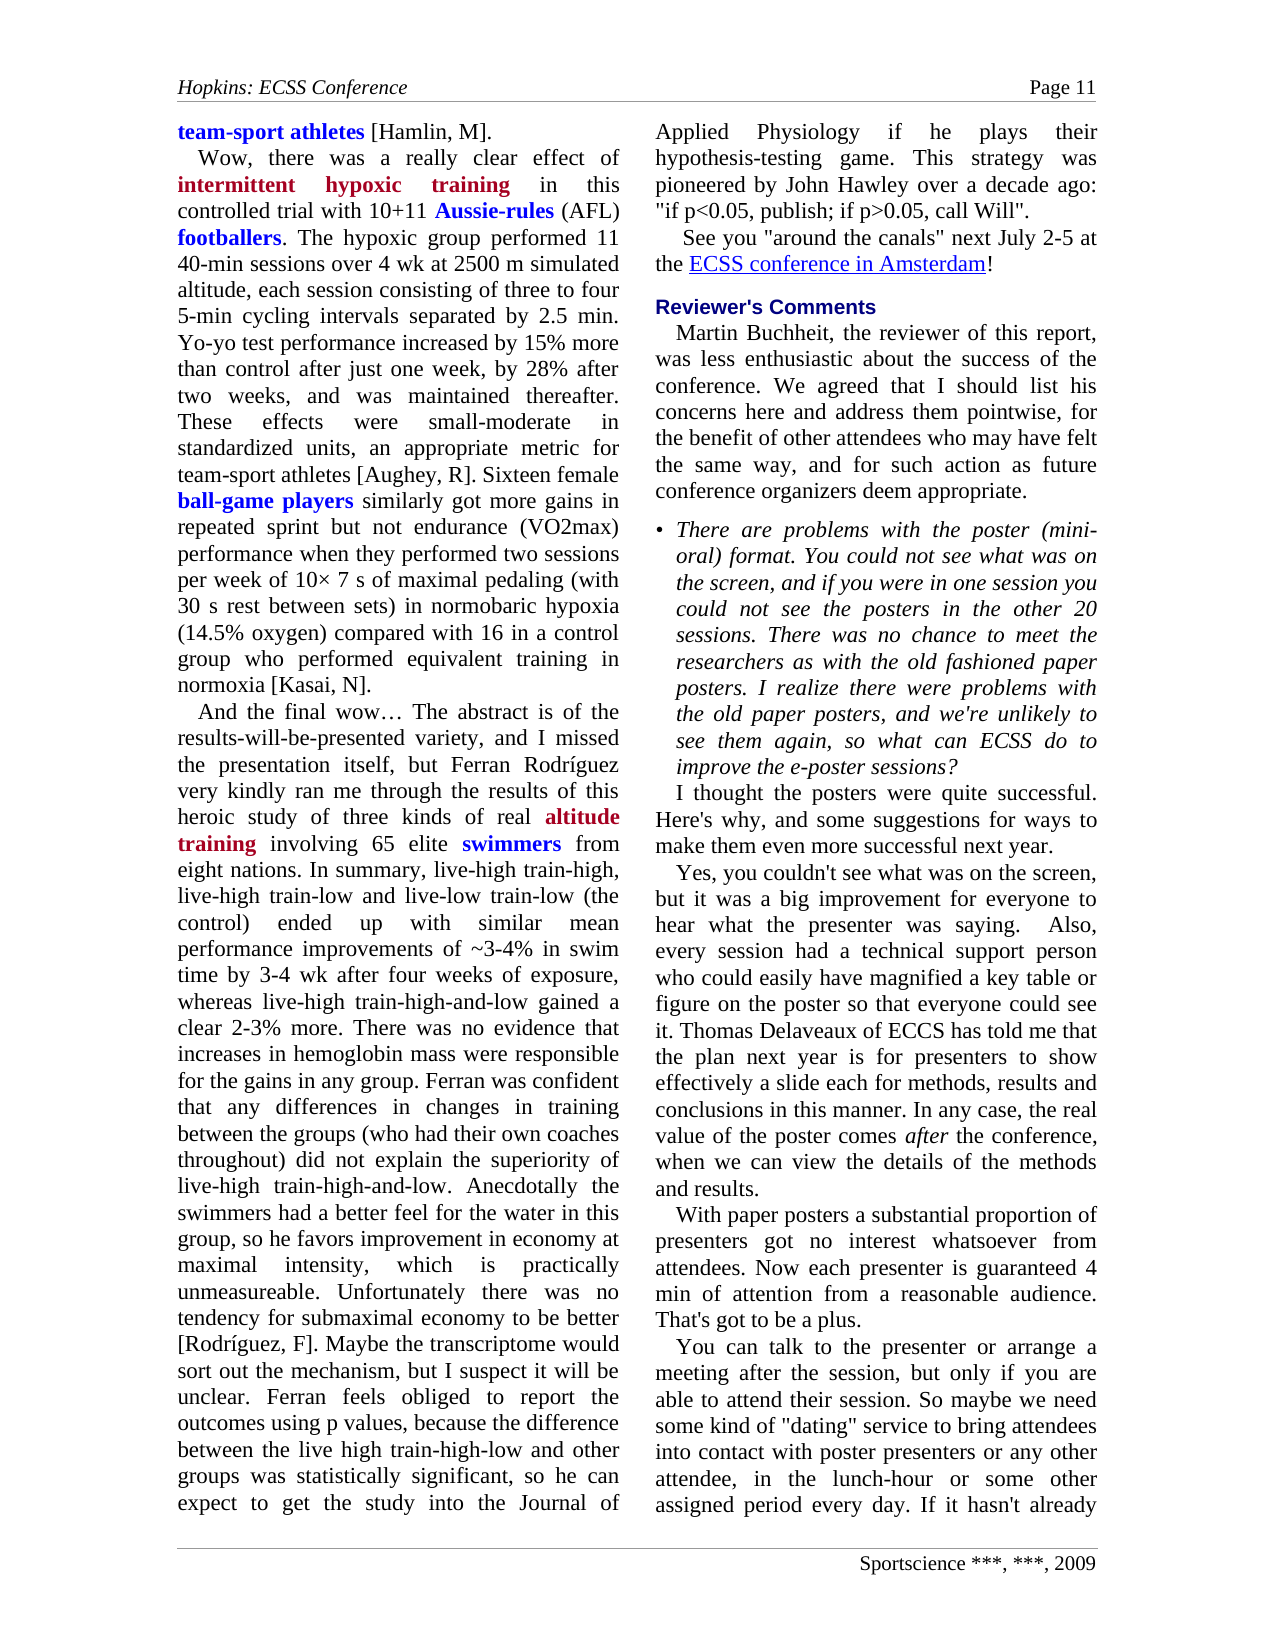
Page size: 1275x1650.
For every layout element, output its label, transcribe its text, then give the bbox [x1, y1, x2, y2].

subtitle Reviewer's Comments [655, 295, 1098, 319]
text Yes, you couldn't see what was on the screen, but it was a big improvement for everyone to hear what the presenter was saying. Also, every session had a technical support person who could easily have magnified a key table or figure on the poster so that everyone could see it. Thomas Delaveaux of ECCS has told me that the plan next year is for presenters to show effectively a slide each for methods, results and conclusions in this manner. In any case, the real value of the poster comes after the conference, when we can view the details of the methods and results. [655, 858, 1098, 1201]
text Martin Buchheit, the reviewer of this report, was less enthusiastic about the success of the conference. We agreed that I should list his concerns here and address them pointwise, for the benefit of other attendees who may have felt the same way, and for such action as future conference organizers deem appropriate. [655, 319, 1098, 503]
text See you "around the canals" next July 2-5 at the ECSS conference in Amsterdam! [655, 223, 1098, 276]
text With paper posters a substantial proportion of presenters got no interest whatsoever from attendees. Now each presenter is guaranteed 4 min of attention from a reasonable audience. That's got to be a plus. [655, 1201, 1098, 1333]
text Wow, there was a really clear effect of intermittent hypoxic training in this controlled trial with 10+11 Aussie-rules (AFL) footballers. The hypoxic group performed 11 40-min sessions over 4 wk at 2500 m simulated altitude, each session consisting of three to four 5-min cycling intervals separated by 2.5 min. Yo-yo test performance increased by 15% more than control after just one week, by 28% after two weeks, and was maintained thereafter. These effects were small-moderate in standardized units, an appropriate metric for team-sport athletes [Aughey, R]. Sixteen female ball-game players similarly got more gains in repeated sprint but not endurance (VO2max) performance when they performed two sessions per week of 10× 7 s of maximal pedaling (with 30 s rest between sets) in normobaric hypoxia (14.5% oxygen) compared with 16 in a control group who performed equivalent training in normoxia [Kasai, N]. [177, 144, 620, 698]
text I thought the posters were quite successful. Here's why, and some suggestions for ways to make them even more successful next year. [655, 779, 1098, 858]
list There are problems with the poster (mini-oral) format. You could not see what was on the screen, and if you were in one session you could not see the posters in the other 20 sessions. There was no chance to meet the researchers as with the old fashioned paper posters. I realize there were problems with the old paper posters, and we're unlikely to see them again, so what can ECSS do to improve the e-poster sessions? [655, 516, 1098, 779]
text And the final wow… The abstract is of the results-will-be-presented variety, and I missed the presentation itself, but Ferran Rodríguez very kindly ran me through the results of this heroic study of three kinds of real altitude training involving 65 elite swimmers from eight nations. In summary, live-high train-high, live-high train-low and live-low train-low (the control) ended up with similar mean performance improvements of ~3-4% in swim time by 3-4 wk after four weeks of exposure, whereas live-high train-high-and-low gained a clear 2-3% more. There was no evidence that increases in hemoglobin mass were responsible for the gains in any group. Ferran was confident that any differences in changes in training between the groups (who had their own coaches throughout) did not explain the superiority of live-high train-high-and-low. Anecdotally the swimmers had a better feel for the water in this group, so he favors improvement in economy at maximal intensity, which is practically unmeasureable. Unfortunately there was no tendency for submaximal economy to be better [Rodríguez, F]. Maybe the transcriptome would sort out the mechanism, but I suspect it will be unclear. Ferran feels obliged to report the outcomes using p values, because the difference between the live high train-high-low and other groups was statistically significant, so he can expect to get the study into the Journal of Applied Physiology if he plays their hypothesis-testing game. This strategy was pioneered by John Hawley over a decade ago: "if p<0.05, publish; if p>0.05, call Will". [177, 698, 620, 1515]
